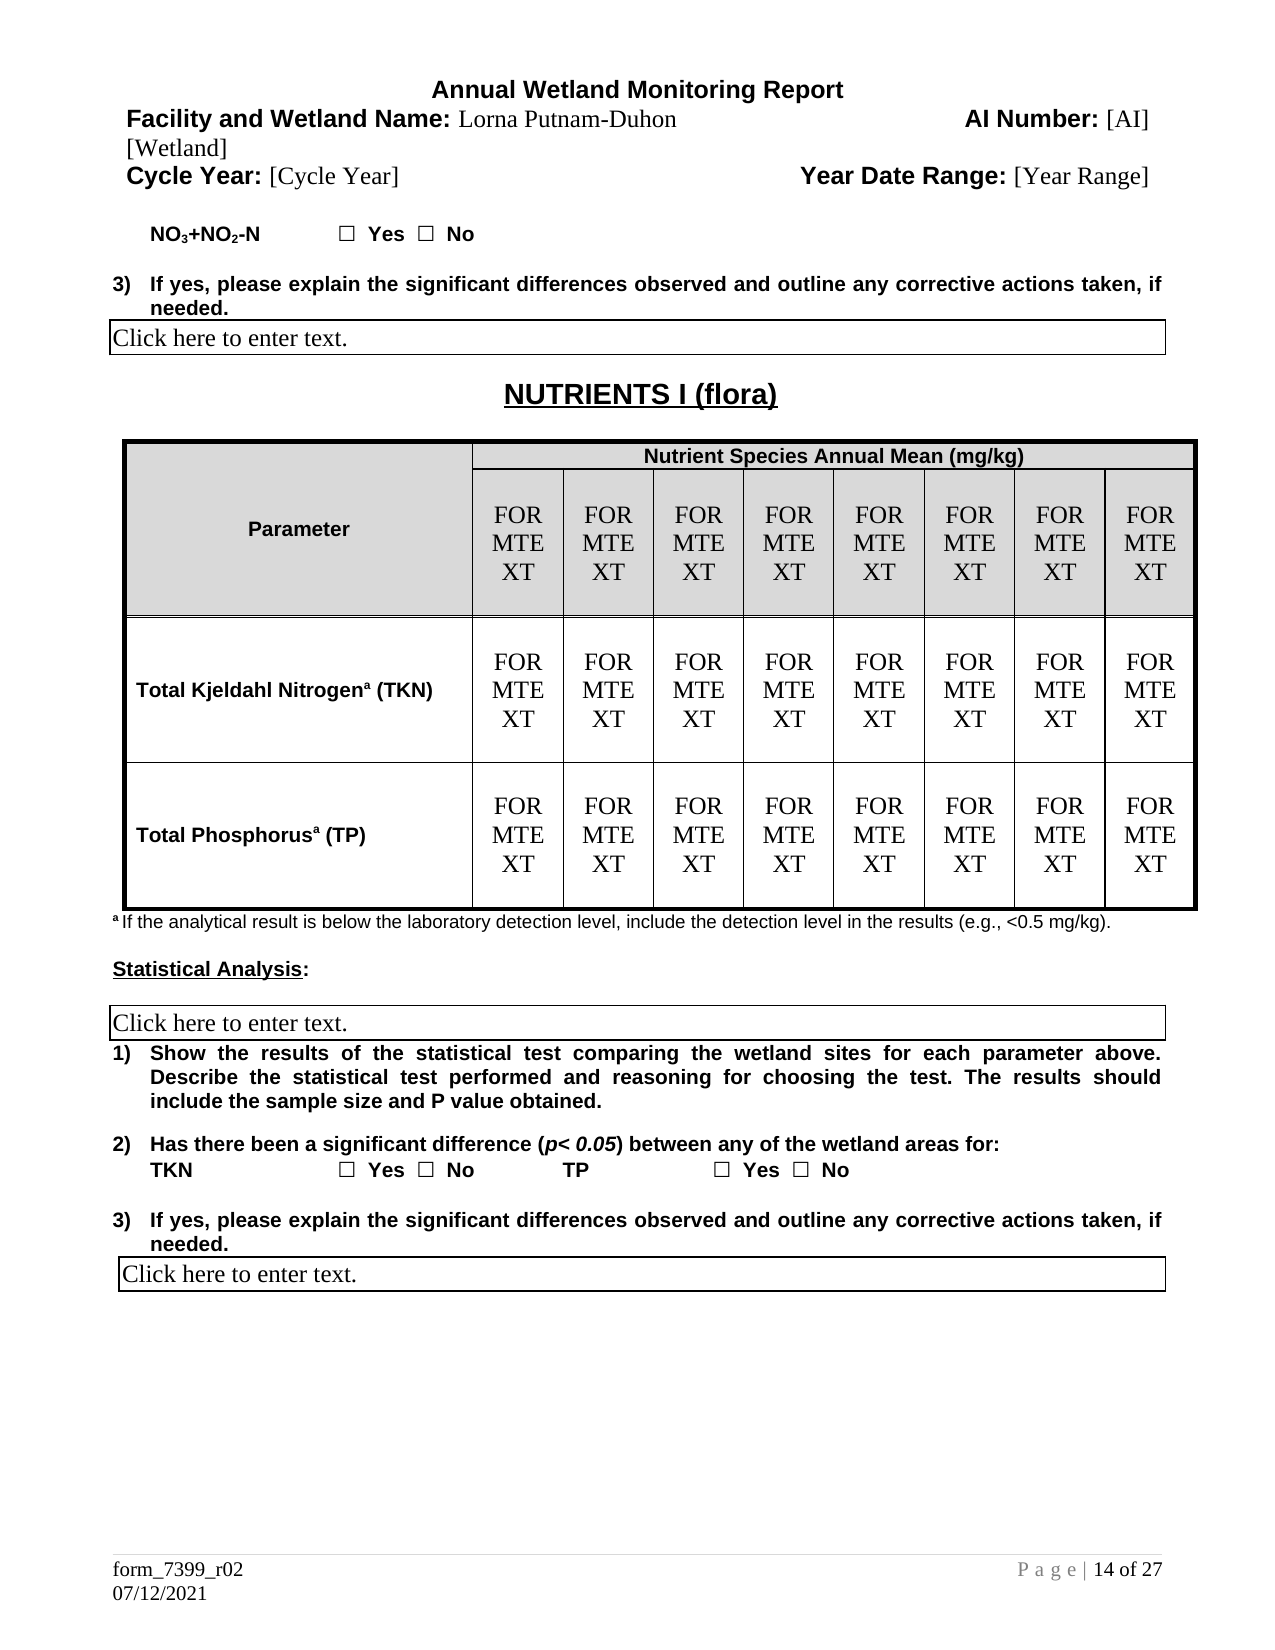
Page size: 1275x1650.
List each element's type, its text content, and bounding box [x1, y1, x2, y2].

table_cell [1015, 618, 1104, 762]
table_cell [925, 763, 1014, 906]
table_cell [1015, 763, 1104, 906]
table_header Nutrient Species Annual Mean (mg/kg) [473, 444, 1193, 468]
table_cell [473, 470, 563, 615]
list Show the results of the statistical test comparing the wetland sites for each parameter above. Describe the statistical test performed and reasoning for choosing the test. The results should include the sample size and P value obtained. [112, 1041, 1162, 1112]
table_cell [654, 618, 743, 762]
table_cell Total Phosphorusa (TP) [127, 763, 472, 906]
table_cell [925, 470, 1014, 615]
table_cell [564, 763, 653, 906]
table_cell [473, 618, 563, 762]
table_cell [744, 470, 833, 615]
table_cell [654, 763, 743, 906]
table_cell Total Kjeldahl Nitrogena (TKN) [127, 618, 472, 762]
table_header Parameter [127, 444, 472, 615]
text NO3+NO2-N Yes No [150, 219, 1162, 247]
table_cell [564, 470, 653, 615]
table_cell [1015, 470, 1104, 615]
table_cell [473, 763, 563, 906]
list Has there been a significant difference (p< 0.05) between any of the wetland areas for: [112, 1132, 1162, 1156]
table_cell [834, 470, 924, 615]
list If yes, please explain the significant differences observed and outline any corrective actions taken, if needed. [112, 271, 1162, 319]
table_cell [744, 763, 833, 906]
list If yes, please explain the significant differences observed and outline any corrective actions taken, if needed. [112, 1208, 1162, 1256]
table_cell [654, 470, 743, 615]
table_cell [834, 618, 924, 762]
text NUTRIENTS I (flora) [118, 377, 1162, 410]
text Statistical Analysis: [112, 957, 1162, 981]
table_cell [1106, 470, 1193, 615]
table_cell [1106, 618, 1193, 762]
table_cell [925, 618, 1014, 762]
table_cell [1106, 763, 1193, 906]
table_cell [564, 618, 653, 762]
table_cell [744, 618, 833, 762]
table_cell [834, 763, 924, 906]
text a If the analytical result is below the laboratory detection level, include the detection level in the results (e.g., <0.5 mg/kg). [112, 911, 1162, 933]
text TKN Yes No TP Yes No [150, 1156, 1162, 1184]
